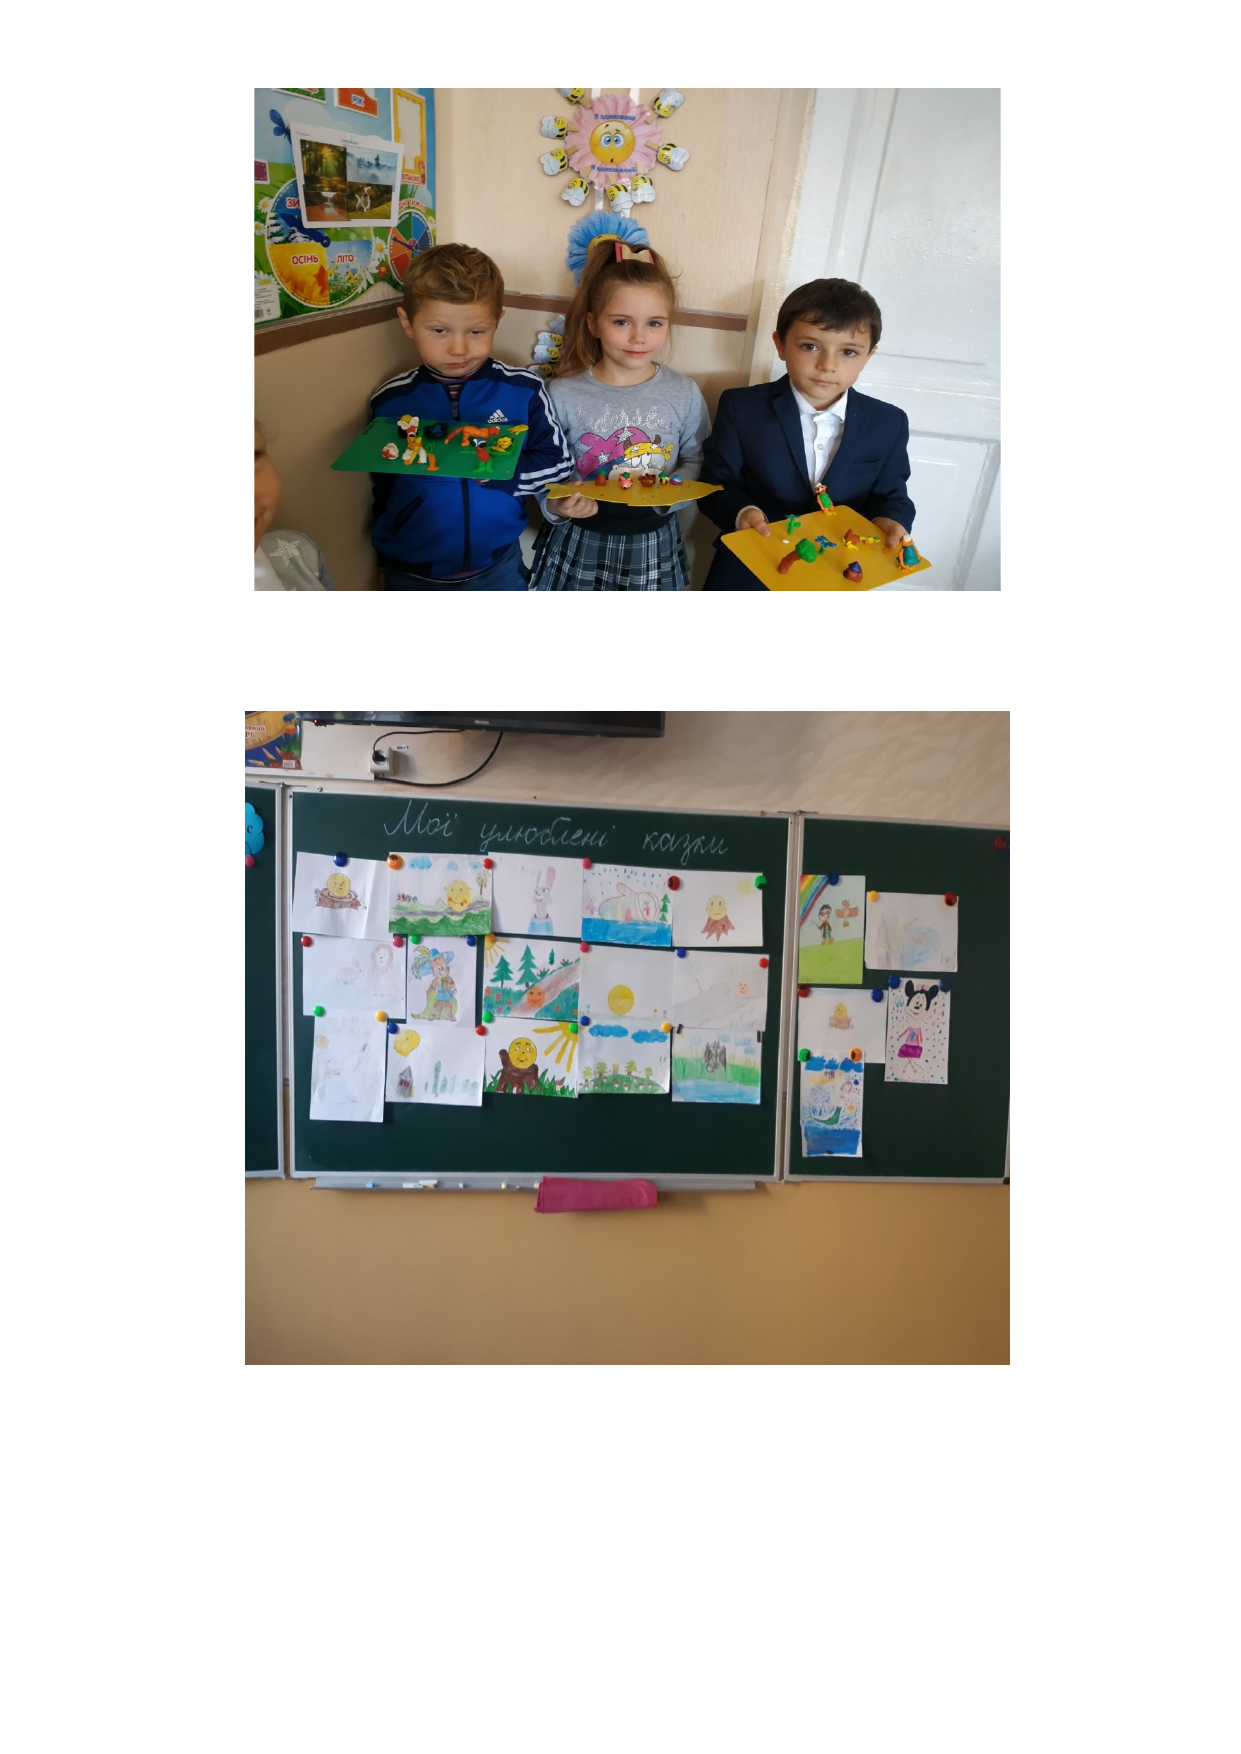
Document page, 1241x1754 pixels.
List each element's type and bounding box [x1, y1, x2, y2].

picture [254, 88, 1001, 591]
picture [245, 711, 1010, 1365]
